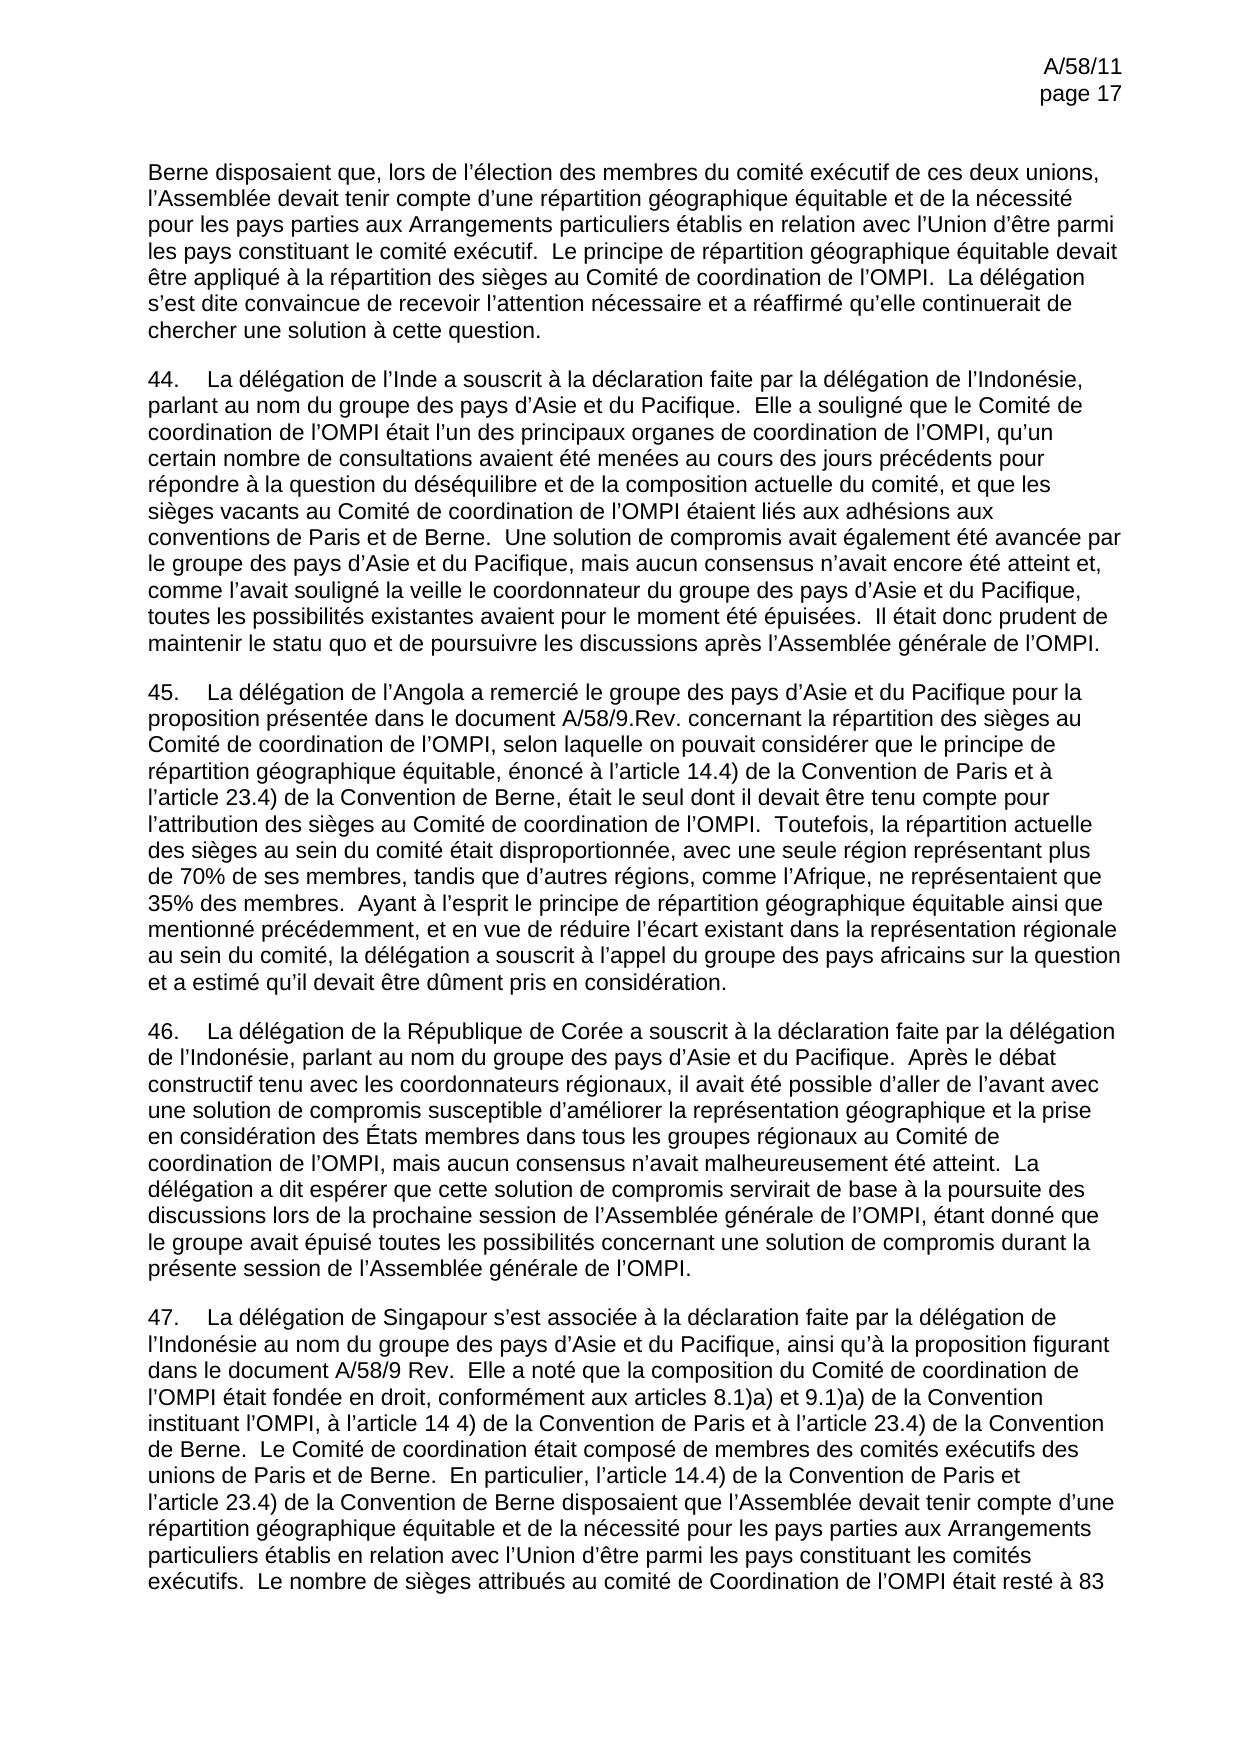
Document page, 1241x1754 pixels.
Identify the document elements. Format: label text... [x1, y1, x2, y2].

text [148, 158, 1122, 343]
text La délégation de l’Angola a remercié le groupe des pays d’Asie et du Pacifique pour la proposition présentée dans le document A/58/9.Rev. concernant la répartition des sièges au Comité de coordination de l’OMPI, selon laquelle on pouvait considérer que le principe de répartition géographique équitable, énoncé à l’article 14.4) de la Convention de Paris et à l’article 23.4) de la Convention de Berne, était le seul dont il devait être tenu compte pour l’attribution des sièges au Comité de coordination de l’OMPI. Toutefois, la répartition actuelle des sièges au sein du comité était disproportionnée, avec une seule région représentant plus de 70% de ses membres, tandis que d’autres régions, comme l’Afrique, ne représentaient que 35% des membres. Ayant à l’esprit le principe de répartition géographique équitable ainsi que mentionné précédemment, et en vue de réduire l’écart existant dans la représentation régionale au sein du comité, la délégation a souscrit à l’appel du groupe des pays africains sur la question et a estimé qu’il devait être dûment pris en considération. [148, 679, 1122, 995]
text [148, 1304, 1122, 1594]
text La délégation de l’Inde a souscrit à la déclaration faite par la délégation de l’Indonésie, parlant au nom du groupe des pays d’Asie et du Pacifique. Elle a souligné que le Comité de coordination de l’OMPI était l’un des principaux organes de coordination de l’OMPI, qu’un certain nombre de consultations avaient été menées au cours des jours précédents pour répondre à la question du déséquilibre et de la composition actuelle du comité, et que les sièges vacants au Comité de coordination de l’OMPI étaient liés aux adhésions aux conventions de Paris et de Berne. Une solution de compromis avait également été avancée par le groupe des pays d’Asie et du Pacifique, mais aucun consensus n’avait encore été atteint et, comme l’avait souligné la veille le coordonnateur du groupe des pays d’Asie et du Pacifique, toutes les possibilités existantes avaient pour le moment été épuisées. Il était donc prudent de maintenir le statu quo et de poursuivre les discussions après l’Assemblée générale de l’OMPI. [148, 366, 1122, 656]
text La délégation de la République de Corée a souscrit à la déclaration faite par la délégation de l’Indonésie, parlant au nom du groupe des pays d’Asie et du Pacifique. Après le débat constructif tenu avec les coordonnateurs régionaux, il avait été possible d’aller de l’avant avec une solution de compromis susceptible d’améliorer la représentation géographique et la prise en considération des États membres dans tous les groupes régionaux au Comité de coordination de l’OMPI, mais aucun consensus n’avait malheureusement été atteint. La délégation a dit espérer que cette solution de compromis servirait de base à la poursuite des discussions lors de la prochaine session de l’Assemblée générale de l’OMPI, étant donné que le groupe avait épuisé toutes les possibilités concernant une solution de compromis durant la présente session de l’Assemblée générale de l’OMPI. [148, 1018, 1122, 1281]
